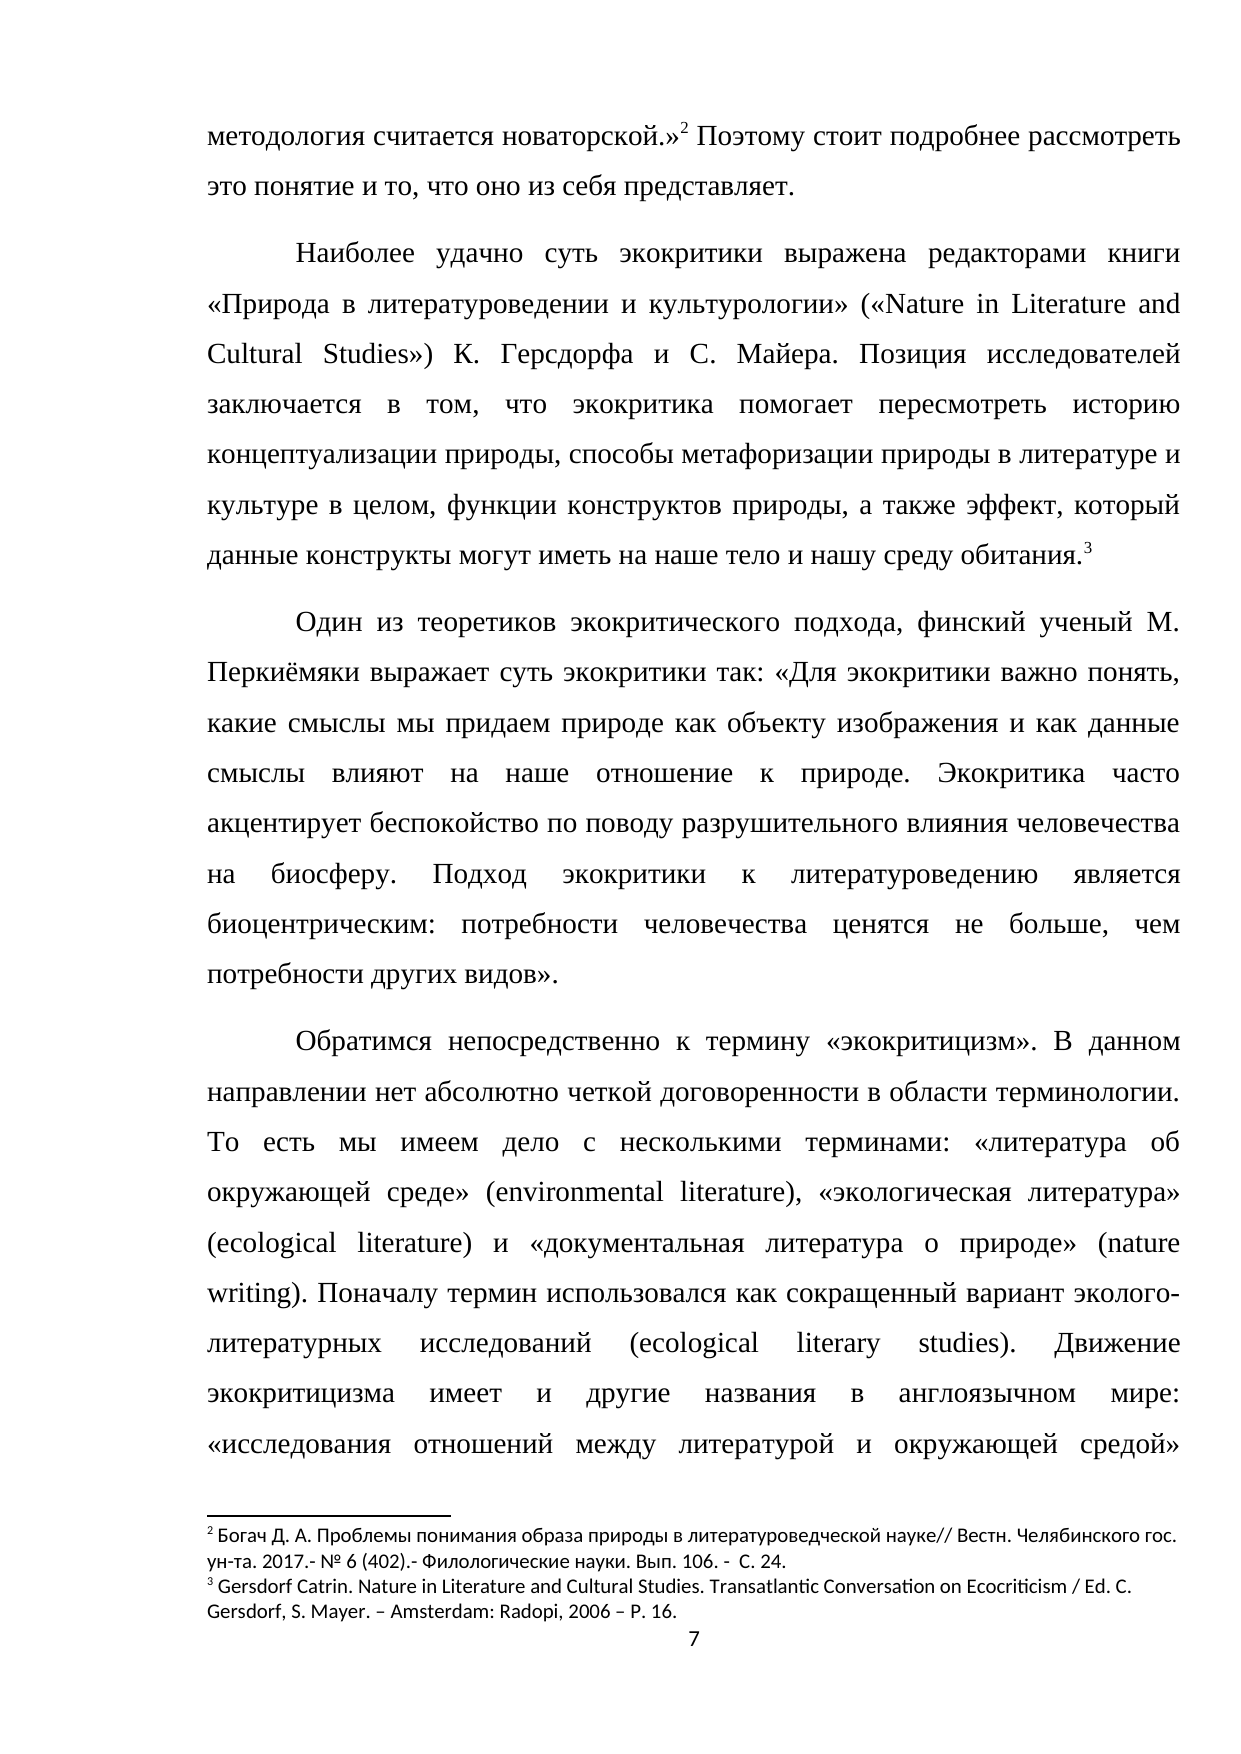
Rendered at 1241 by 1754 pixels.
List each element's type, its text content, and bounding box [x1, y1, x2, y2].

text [207, 118, 1181, 202]
text Один из теоретиков экокритического подхода, финский ученый М. Перкиёмяки выражает суть экокритики так: «Для экокритики важно понять, какие смыслы мы придаем природе как объекту изображения и как данные смыслы влияют на наше отношение к природе. Экокритика часто акцентирует беспокойство по поводу разрушительного влияния человечества на биосферу. Подход экокритики к литературоведению является биоцентрическим: потребности человечества ценятся не больше, чем потребности других видов». [207, 604, 1181, 990]
text Наиболее удачно суть экокритики выражена редакторами книги «Природа в литературоведении и культурологии» («Nature in Literature and Cultural Studies») К. Герсдорфа и С. Майера. Позиция исследователей заключается в том, что экокритика помогает пересмотреть историю концептуализации природы, способы метафоризации природы в литературе и культуре в целом, функции конструктов природы, а также эффект, который данные конструкты могут иметь на наше тело и нашу среду обитания. [207, 235, 1181, 571]
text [207, 1023, 1181, 1459]
